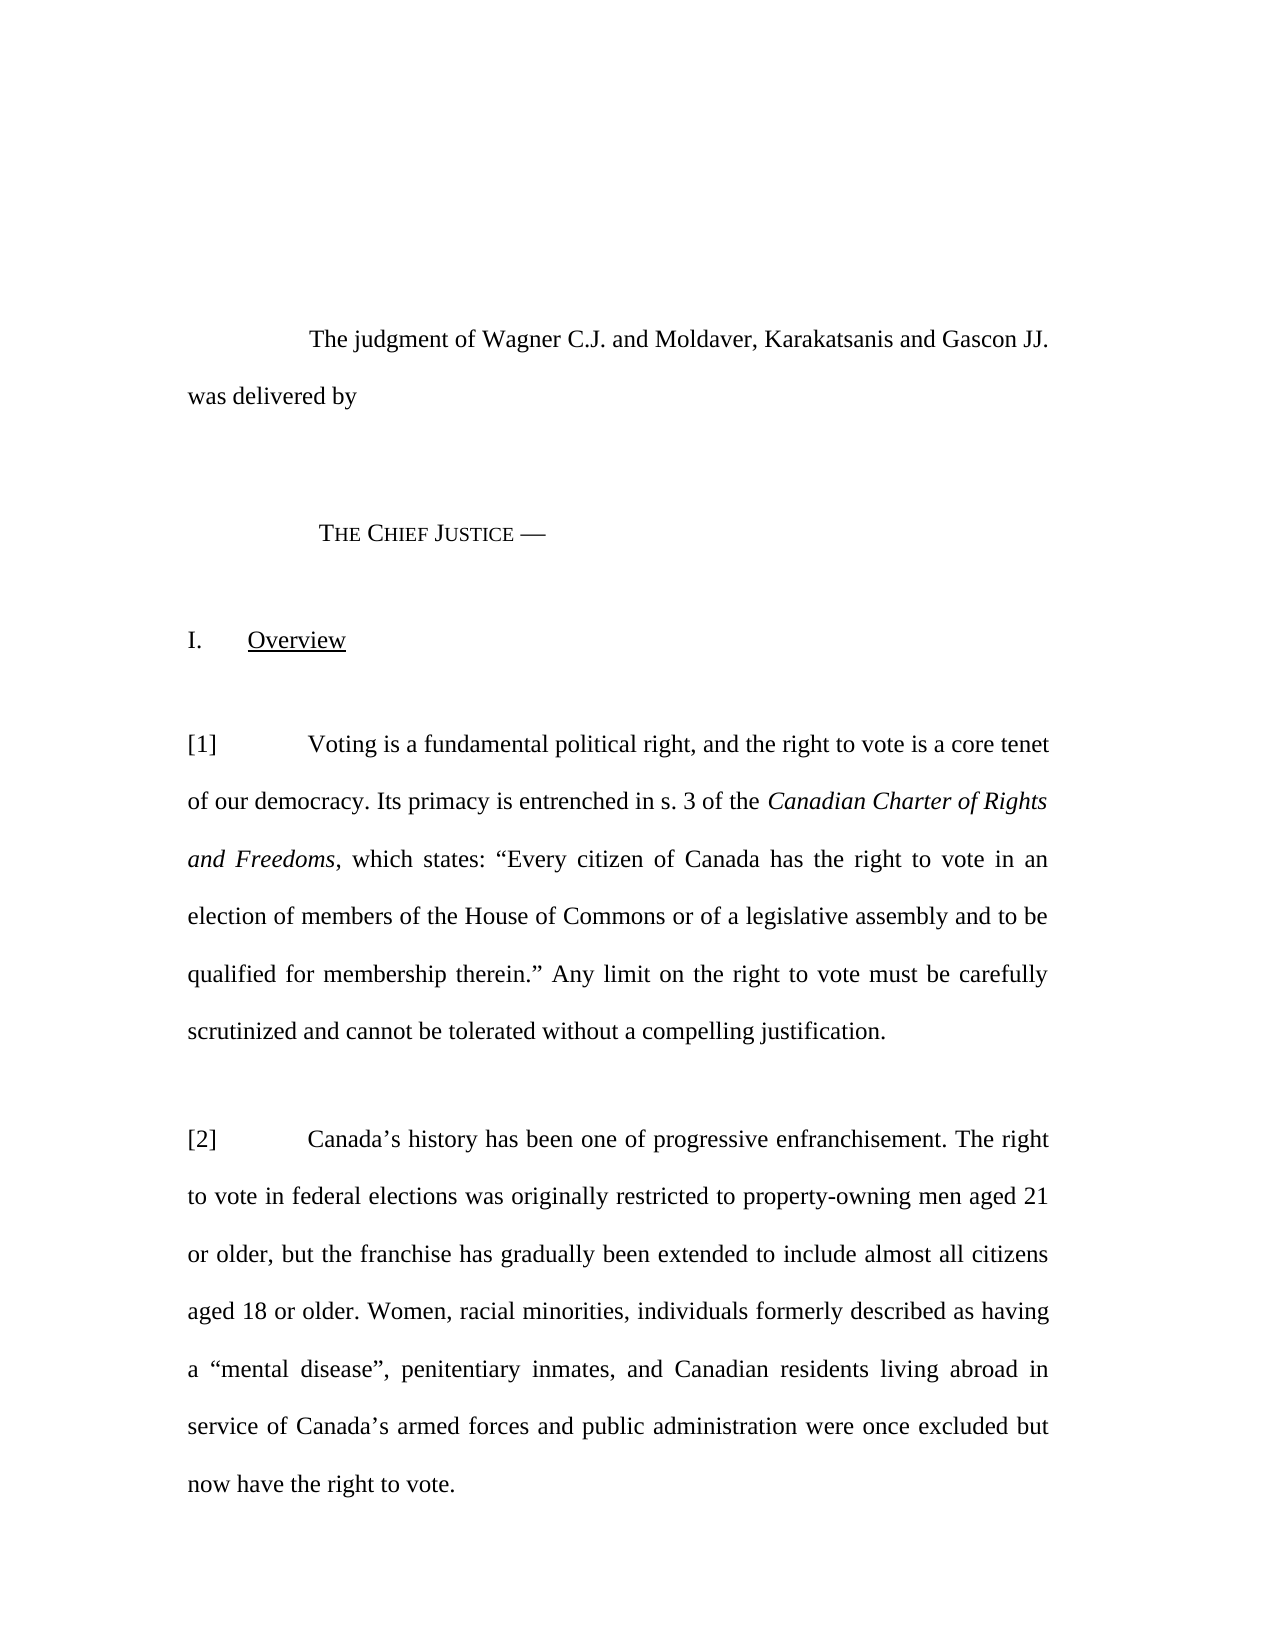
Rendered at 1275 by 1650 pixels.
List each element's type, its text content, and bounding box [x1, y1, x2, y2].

text The judgment of Wagner C.J. and Moldaver, Karakatsanis and Gascon JJ. was delivered by [187, 324, 1050, 410]
text The Chief Justice — [187, 518, 1050, 546]
text Canada’s history has been one of progressive enfranchisement. The right to vote in federal elections was originally restricted to property-owning men aged 21 or older, but the franchise has gradually been extended to include almost all citizens aged 18 or older. Women, racial minorities, individuals formerly described as having a “mental disease”, penitentiary inmates, and Canadian residents living abroad in service of Canada’s armed forces and public administration were once excluded but now have the right to vote. [187, 1124, 1050, 1498]
text Voting is a fundamental political right, and the right to vote is a core tenet of our democracy. Its primacy is entrenched in s. 3 of the Canadian Charter of Rights and Freedoms, which states: “Every citizen of Canada has the right to vote in an election of members of the House of Commons or of a legislative assembly and to be qualified for membership therein.” Any limit on the right to vote must be carefully scrutinized and cannot be tolerated without a compelling justification. [187, 729, 1050, 1045]
title Overview [187, 625, 1050, 654]
